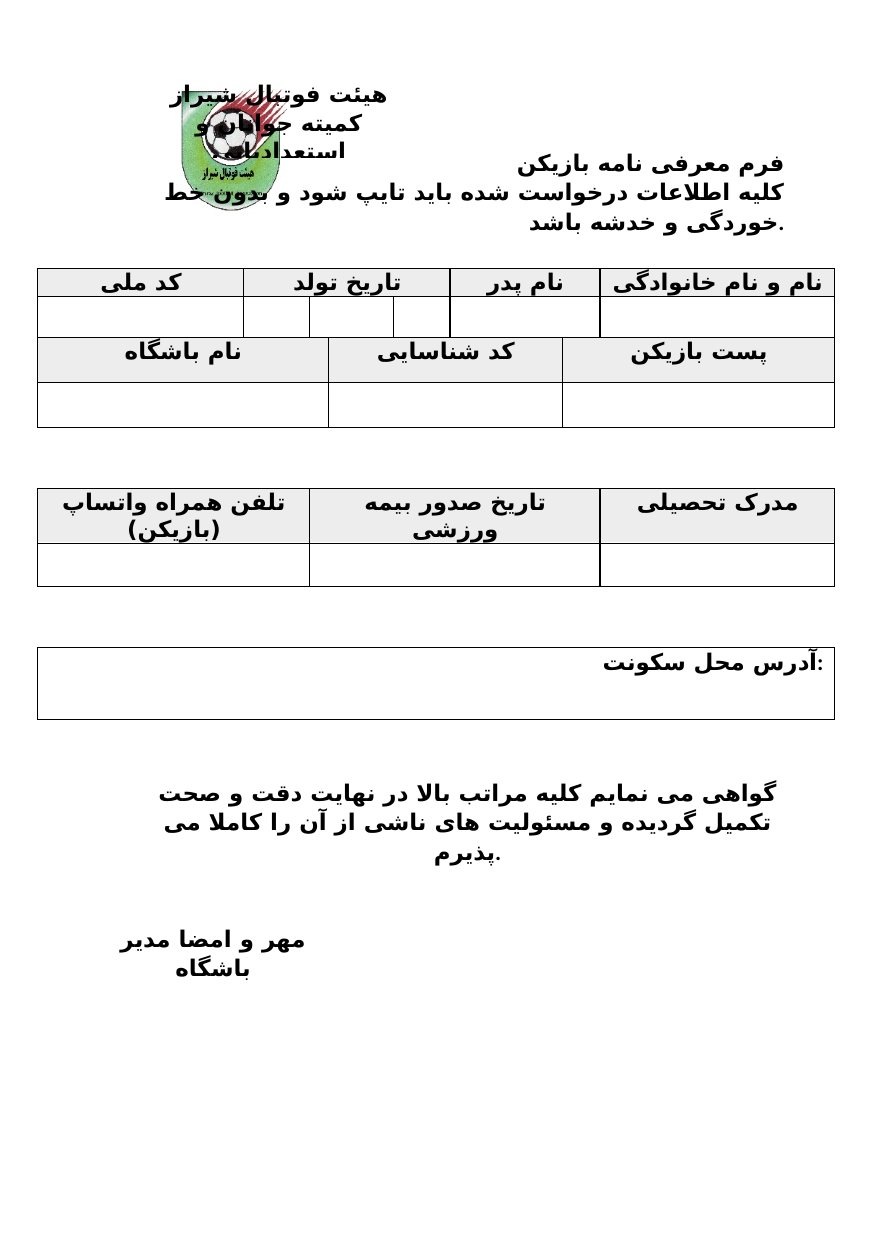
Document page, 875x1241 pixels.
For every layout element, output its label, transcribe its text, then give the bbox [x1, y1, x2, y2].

table_cell [563, 383, 834, 427]
table_header تاریخ صدور بیمه ورزشی [310, 489, 599, 542]
table_cell [38, 383, 328, 427]
table_header مدرک تحصیلی [601, 489, 834, 542]
table_header نام پدر [451, 269, 599, 296]
table_header تاریخ تولد [244, 269, 449, 296]
text فرم معرفی نامه بازیکن [150, 150, 784, 177]
table_cell [38, 297, 243, 337]
picture [165, 81, 302, 150]
table_cell نام باشگاه [38, 338, 328, 382]
table_cell [310, 297, 393, 337]
text گواهی می نمایم کلیه مراتب بالا در نهایت دقت و صحت تکمیل گردیده و مسئولیت های ناشی از آن را کاملا می پذیرم. [150, 781, 784, 866]
table_cell [601, 297, 834, 337]
table_cell [310, 544, 599, 586]
table_cell [329, 383, 562, 427]
table_cell [451, 297, 599, 337]
table_cell کد شناسایی [329, 338, 562, 382]
table_header نام و نام خانوادگی [601, 269, 834, 296]
table_cell [38, 544, 309, 586]
text کلیه اطلاعات درخواست شده باید تایپ شود و بدون خط خوردگی و خدشه باشد. [150, 179, 784, 236]
table_cell [601, 544, 834, 586]
table_header کد ملی [38, 269, 243, 296]
table_cell [244, 297, 309, 337]
table_header تلفن همراه واتساپ (بازیکن) [38, 489, 309, 542]
table_cell پست بازیکن [563, 338, 834, 382]
table_cell [394, 297, 449, 337]
table_header آدرس محل سکونت: [38, 648, 834, 719]
